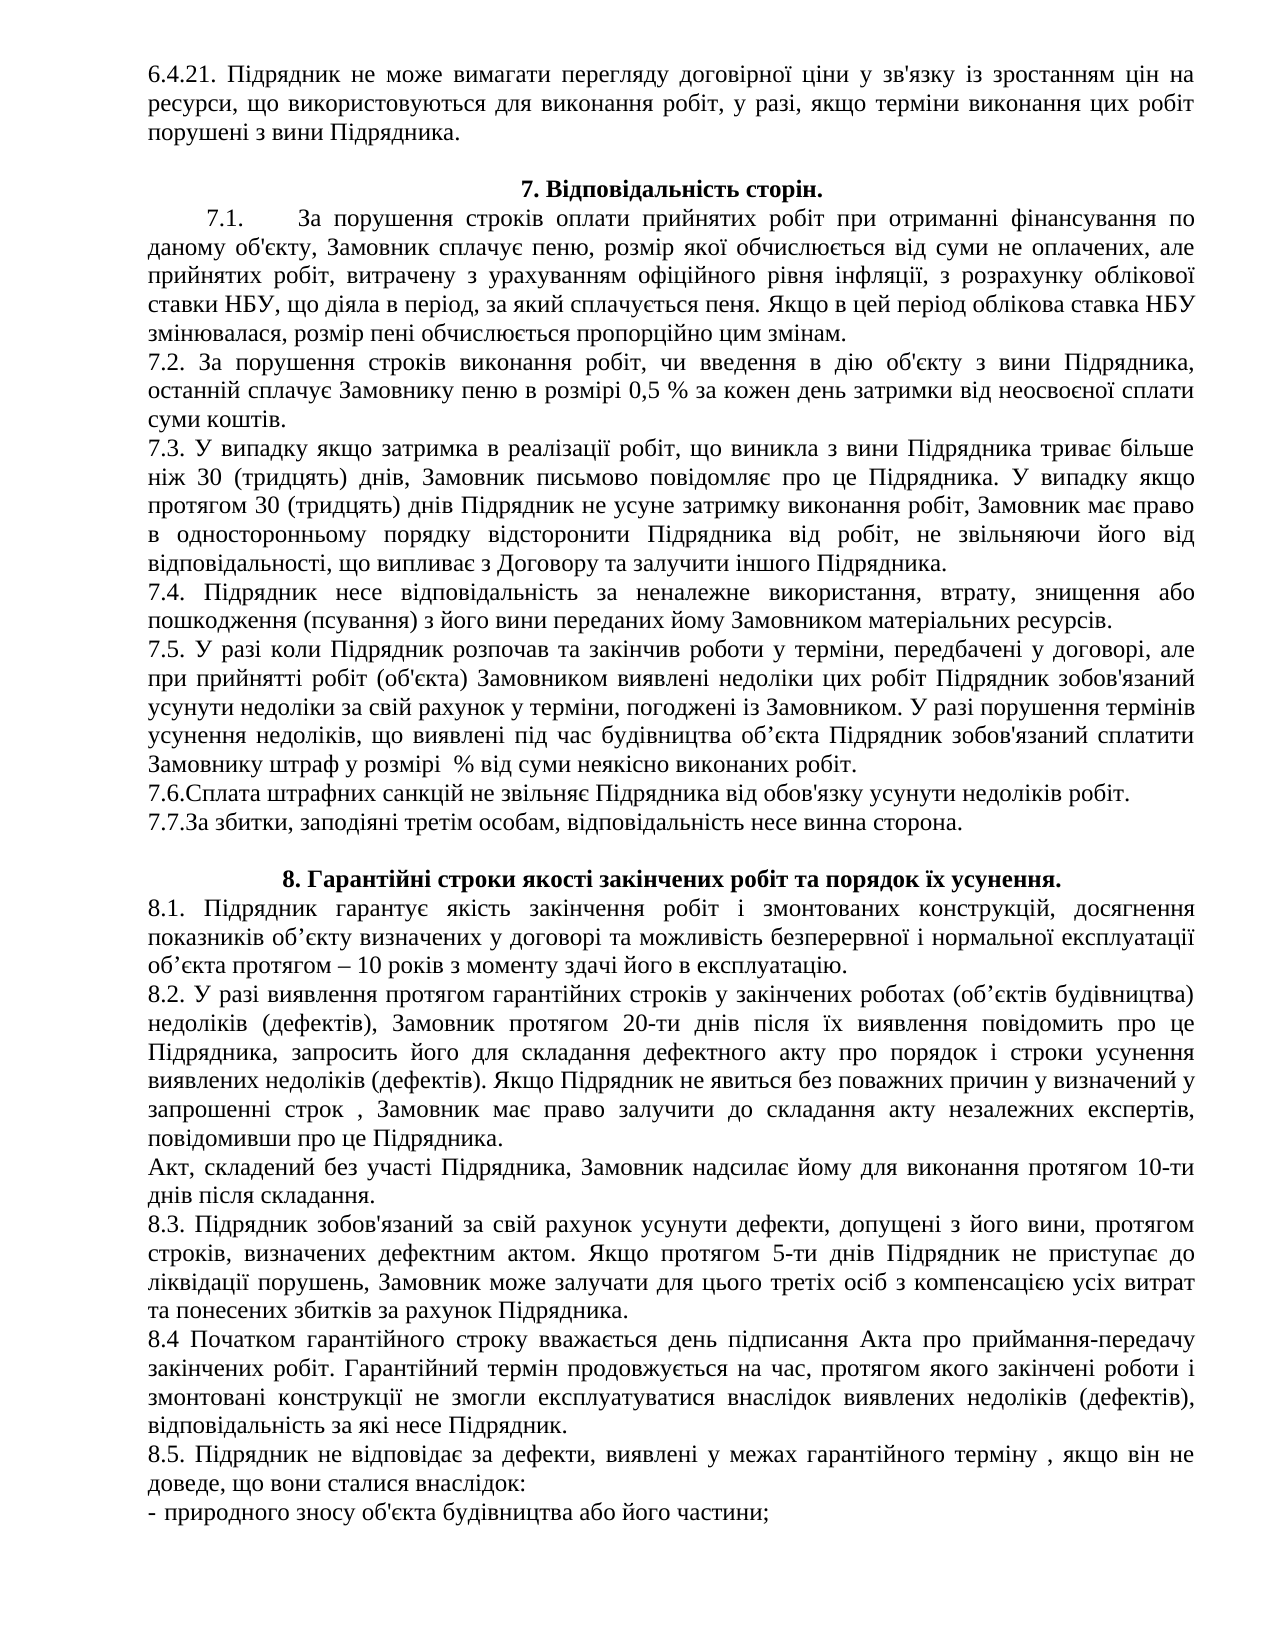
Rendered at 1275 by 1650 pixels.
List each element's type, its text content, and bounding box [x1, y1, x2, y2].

text 7.1. За порушення строків оплати прийнятих робіт при отриманні фінансування по даному об'єкту, Замовник сплачує пеню, розмір якої обчислюється від суми не оплачених, але прийнятих робіт, витрачену з урахуванням офіційного рівня інфляції, з розрахунку облікової ставки НБУ, що діяла в період, за який сплачується пеня. Якщо в цей період облікова ставка НБУ змінювалася, розмір пені обчислюється пропорційно цим змінам. [148, 203, 1196, 347]
text 8.2. У разі виявлення протягом гарантійних строків у закінчених роботах (об’єктів будівництва) недоліків (дефектів), Замовник протягом 20-ти днів після їх виявлення повідомить про це Підрядника, запросить його для складання дефектного акту про порядок і строки усунення виявлених недоліків (дефектів). Якщо Підрядник не явиться без поважних причин у визначений у запрошенні строк , Замовник має право залучити до складання акту незалежних експертів, повідомивши про це Підрядника. [148, 979, 1196, 1152]
text 8.1. Підрядник гарантує якість закінчення робіт і змонтованих конструкцій, досягнення показників об’єкту визначених у договорі та можливість безперервної і нормальної експлуатації об’єкта протягом – 10 років з моменту здачі його в експлуатацію. [148, 893, 1196, 979]
text 7.5. У разі коли Підрядник розпочав та закінчив роботи у терміни, передбачені у договорі, але при прийнятті робіт (об'єкта) Замовником виявлені недоліки цих робіт Підрядник зобов'язаний усунути недоліки за свій рахунок у терміни, погоджені із Замовником. У разі порушення термінів усунення недоліків, що виявлені під час будівництва об’єкта Підрядник зобов'язаний сплатити Замовнику штраф у розмірі % від суми неякісно виконаних робіт. [148, 634, 1196, 778]
text 8.3. Підрядник зобов'язаний за свій рахунок усунути дефекти, допущені з його вини, протягом строків, визначених дефектним актом. Якщо протягом 5-ти днів Підрядник не приступає до ліквідації порушень, Замовник може залучати для цього третіх осіб з компенсацією усіх витрат та понесених збитків за рахунок Підрядника. [148, 1209, 1196, 1324]
text 7. Відповідальність сторін. [148, 174, 1196, 203]
text 7.7.За збитки, заподіяні третім особам, відповідальність несе винна сторона. [148, 807, 1196, 835]
text 8. Гарантійні строки якості закінчених робіт та порядок їх усунення. [148, 864, 1196, 893]
text 7.4. Підрядник несе відповідальність за неналежне використання, втрату, знищення або пошкодження (псування) з його вини переданих йому Замовником матеріальних ресурсів. [148, 577, 1196, 634]
text 8.4 Початком гарантійного строку вважається день підписання Акта про приймання-передачу закінчених робіт. Гарантійний термін продовжується на час, протягом якого закінчені роботи і змонтовані конструкції не змогли експлуатуватися внаслідок виявлених недоліків (дефектів), відповідальність за які несе Підрядник. [148, 1324, 1196, 1439]
text Акт, складений без участі Підрядника, Замовник надсилає йому для виконання протягом 10-ти днів після складання. [148, 1152, 1196, 1209]
text 7.3. У випадку якщо затримка в реалізації робіт, що виникла з вини Підрядника триває більше ніж 30 (тридцять) днів, Замовник письмово повідомляє про це Підрядника. У випадку якщо протягом 30 (тридцять) днів Підрядник не усуне затримку виконання робіт, Замовник має право в односторонньому порядку відсторонити Підрядника від робіт, не звільняючи його від відповідальності, що випливає з Договору та залучити іншого Підрядника. [148, 433, 1196, 577]
text 6.4.21. Підрядник не може вимагати перегляду договірної ціни у зв'язку із зростанням цін на ресурси, що використовуються для виконання робіт, у разі, якщо терміни виконання цих робіт порушені з вини Підрядника. [148, 59, 1196, 145]
text 7.6.Сплата штрафних санкцій не звільняє Підрядника від обов'язку усунути недоліків робіт. [148, 778, 1196, 807]
text 8.5. Підрядник не відповідає за дефекти, виявлені у межах гарантійного терміну , якщо він не доведе, що вони сталися внаслідок: [148, 1439, 1196, 1497]
text 7.2. За порушення строків виконання робіт, чи введення в дію об'єкту з вини Підрядника, останній сплачує Замовнику пеню в розмірі 0,5 % за кожен день затримки від неосвоєної сплати суми коштів. [148, 347, 1196, 433]
list природного зносу об'єкта будівництва або його частини; [148, 1497, 1196, 1525]
